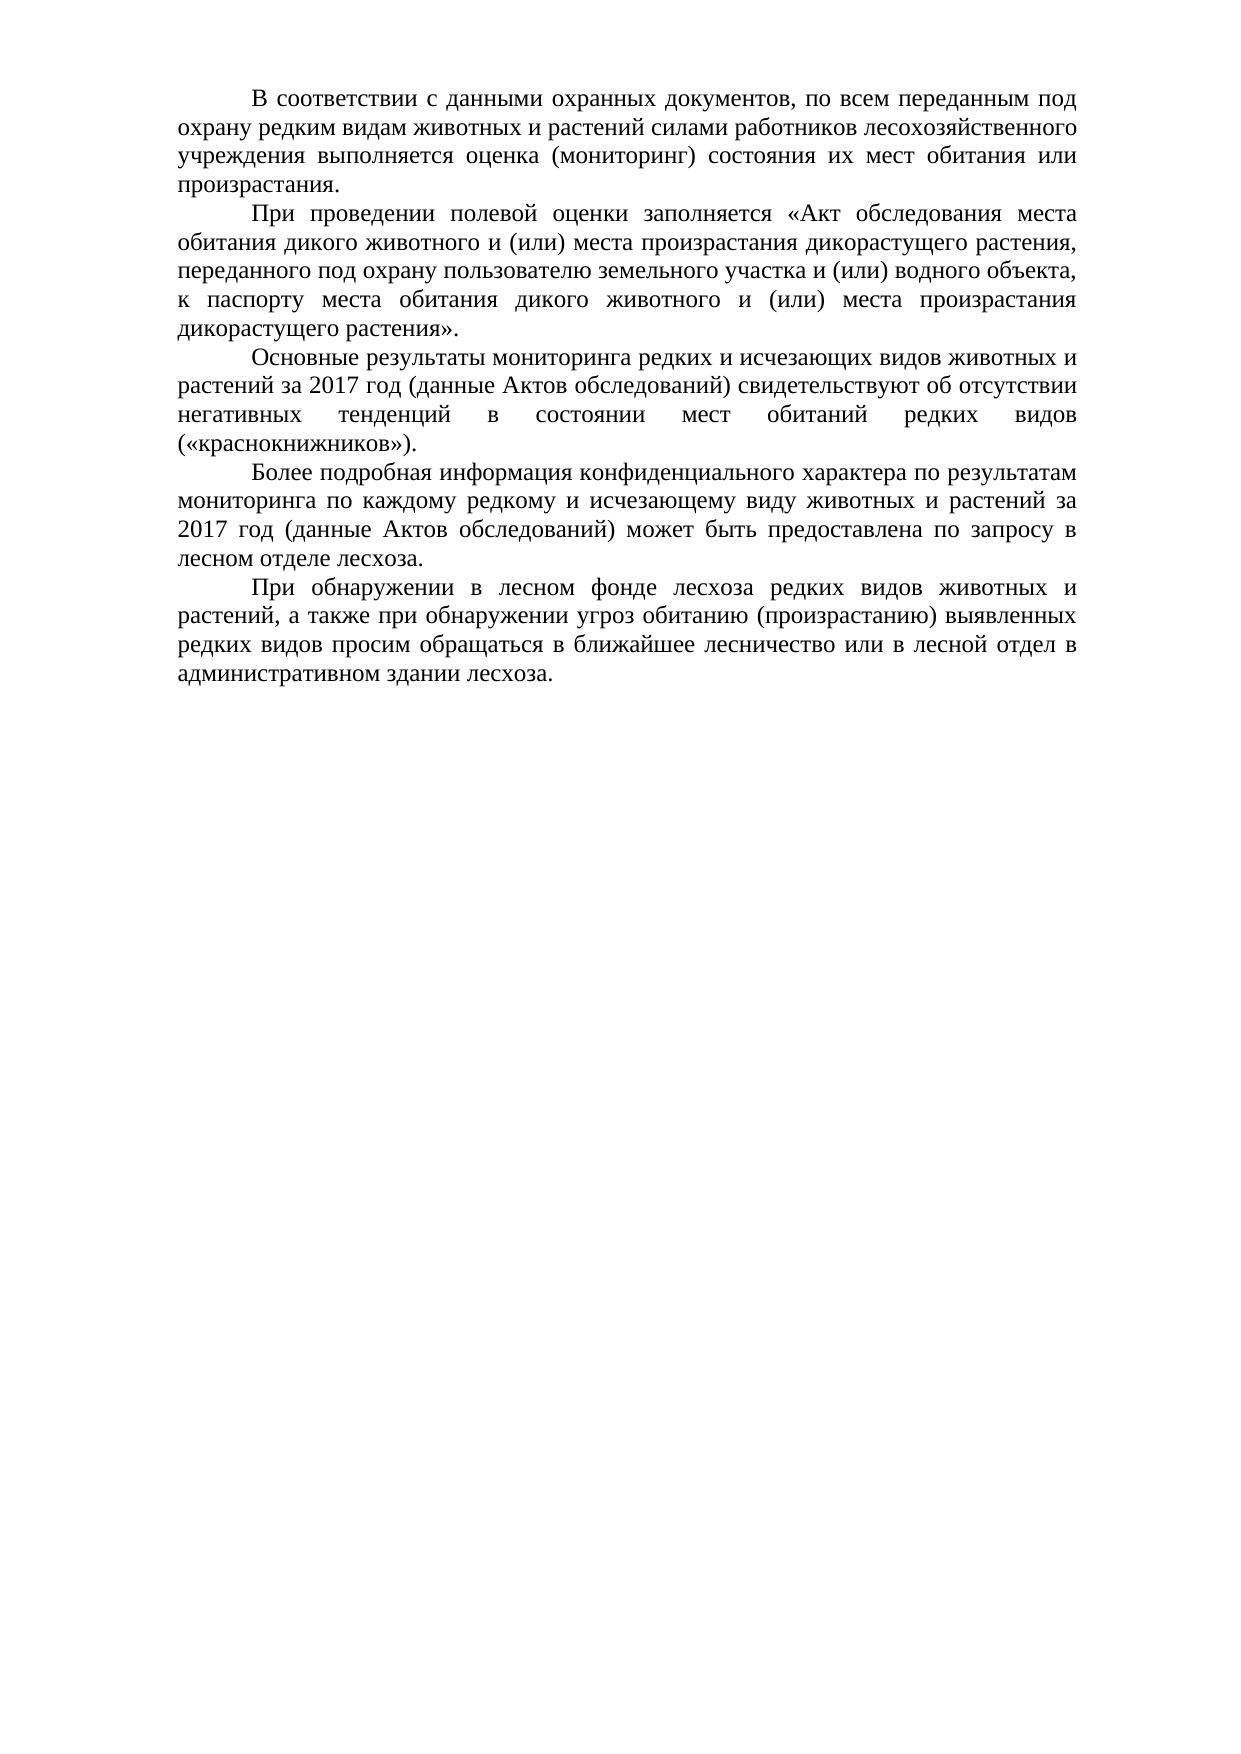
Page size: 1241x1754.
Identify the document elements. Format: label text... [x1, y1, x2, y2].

text Основные результаты мониторинга редких и исчезающих видов животных и растений за 2017 год (данные Актов обследований) свидетельствуют об отсутствии негативных тенденций в состоянии мест обитаний редких видов («краснокнижников»). [177, 342, 1078, 457]
text В соответствии с данными охранных документов, по всем переданным под охрану редким видам животных и растений силами работников лесохозяйственного учреждения выполняется оценка (мониторинг) состояния их мест обитания или произрастания. [177, 83, 1078, 198]
text Более подробная информация конфиденциального характера по результатам мониторинга по каждому редкому и исчезающему виду животных и растений за 2017 год (данные Актов обследований) может быть предоставлена по запросу в лесном отделе лесхоза. [177, 457, 1078, 572]
text При проведении полевой оценки заполняется «Акт обследования места обитания дикого животного и (или) места произрастания дикорастущего растения, переданного под охрану пользователю земельного участка и (или) водного объекта, к паспорту места обитания дикого животного и (или) места произрастания дикорастущего растения». [177, 198, 1078, 342]
text При обнаружении в лесном фонде лесхоза редких видов животных и растений, а также при обнаружении угроз обитанию (произрастанию) выявленных редких видов просим обращаться в ближайшее лесничество или в лесной отдел в административном здании лесхоза. [177, 572, 1078, 687]
